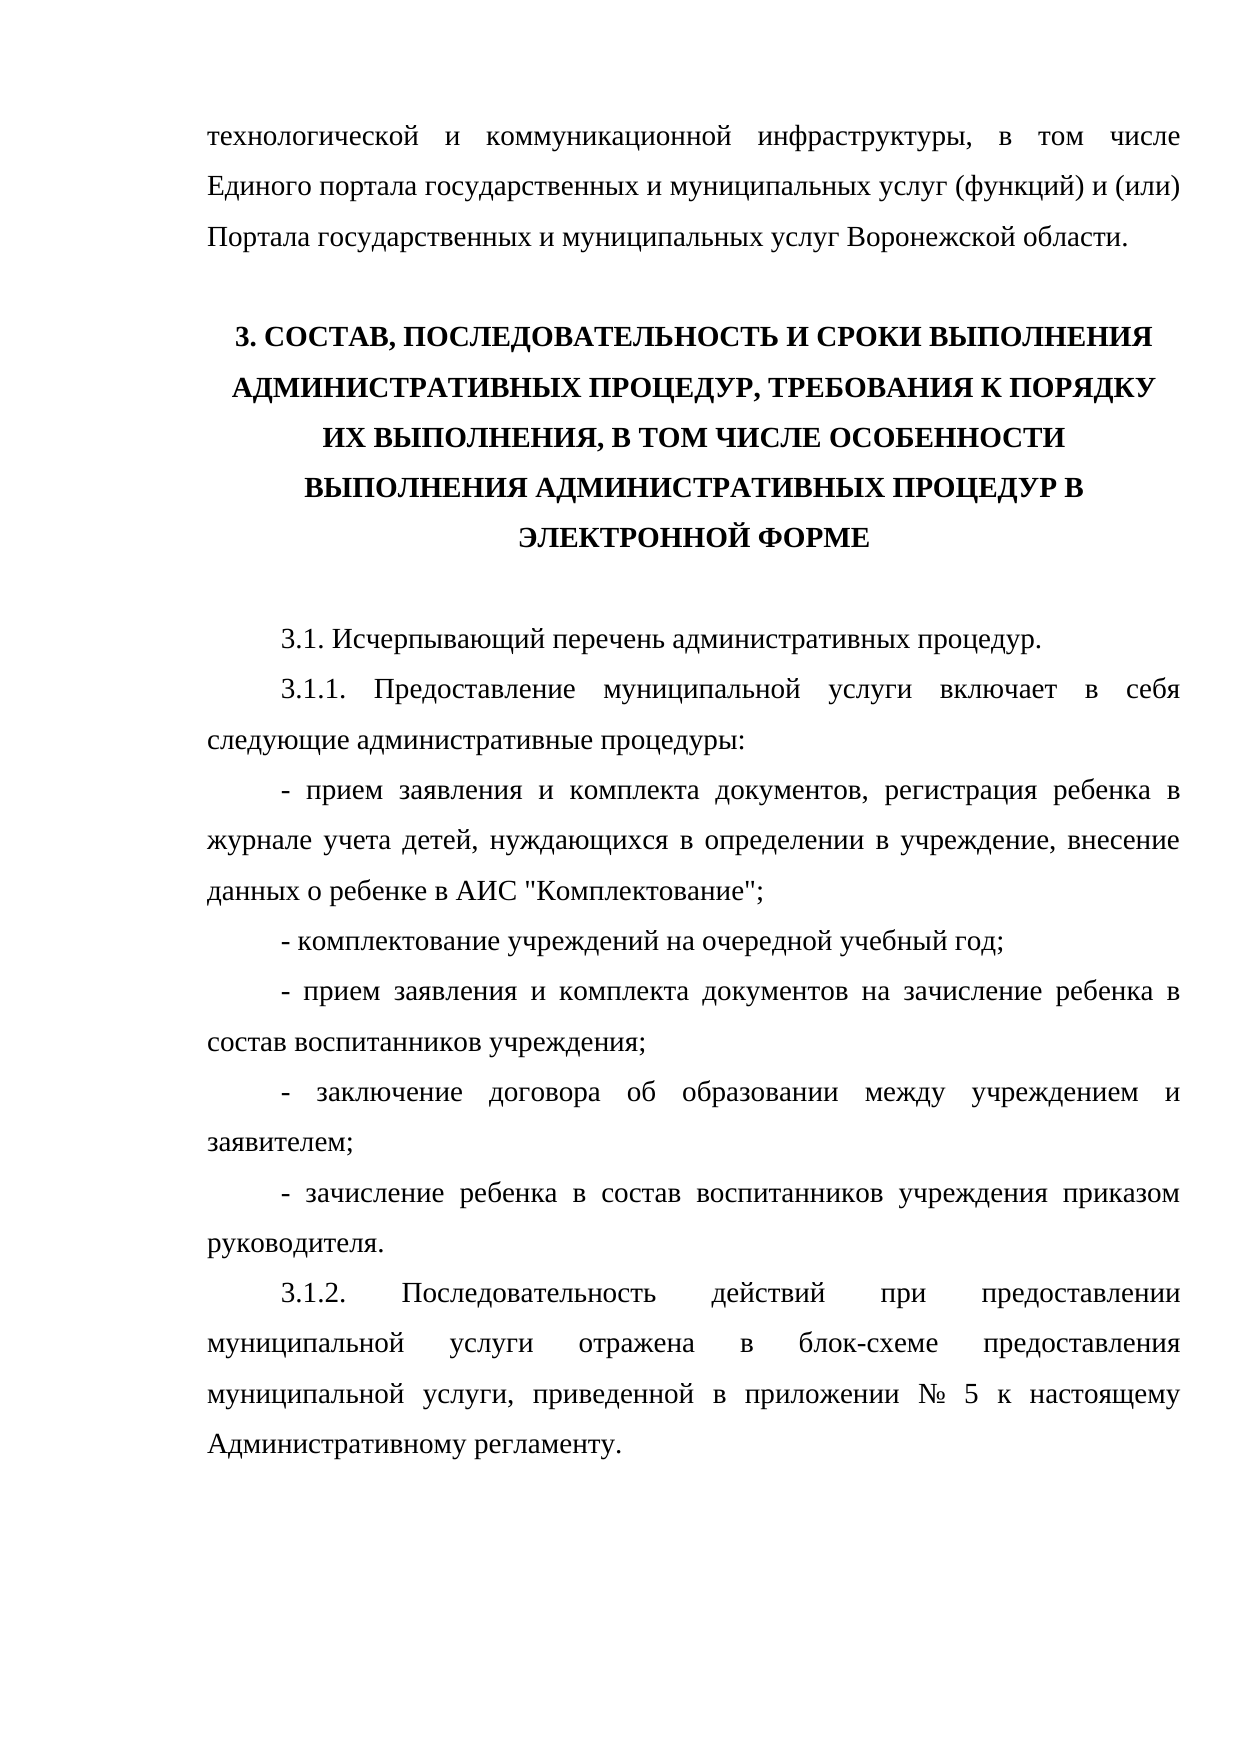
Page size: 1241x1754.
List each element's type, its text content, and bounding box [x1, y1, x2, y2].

text - прием заявления и комплекта документов, регистрация ребенка в журнале учета детей, нуждающихся в определении в учреждение, внесение данных о ребенке в АИС "Комплектование"; [207, 772, 1181, 906]
text - зачисление ребенка в состав воспитанников учреждения приказом руководителя. [207, 1175, 1181, 1258]
text - заключение договора об образовании между учреждением и заявителем; [207, 1074, 1181, 1158]
text 3.1. Исчерпывающий перечень административных процедур. [207, 621, 1181, 655]
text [207, 118, 1181, 252]
text - прием заявления и комплекта документов на зачисление ребенка в состав воспитанников учреждения; [207, 973, 1181, 1057]
text 3.1.1. Предоставление муниципальной услуги включает в себя следующие административные процедуры: [207, 672, 1181, 755]
text 3.1.2. Последовательность действий при предоставлении муниципальной услуги отражена в блок-схеме предоставления муниципальной услуги, приведенной в приложении № 5 к настоящему Административному регламенту. [207, 1275, 1181, 1460]
text 3. СОСТАВ, ПОСЛЕДОВАТЕЛЬНОСТЬ И СРОКИ ВЫПОЛНЕНИЯ АДМИНИСТРАТИВНЫХ ПРОЦЕДУР, ТРЕБОВАНИЯ К ПОРЯДКУ ИХ ВЫПОЛНЕНИЯ, В ТОМ ЧИСЛЕ ОСОБЕННОСТИ ВЫПОЛНЕНИЯ АДМИНИСТРАТИВНЫХ ПРОЦЕДУР В ЭЛЕКТРОННОЙ ФОРМЕ [207, 319, 1181, 554]
text - комплектование учреждений на очередной учебный год; [207, 923, 1181, 957]
